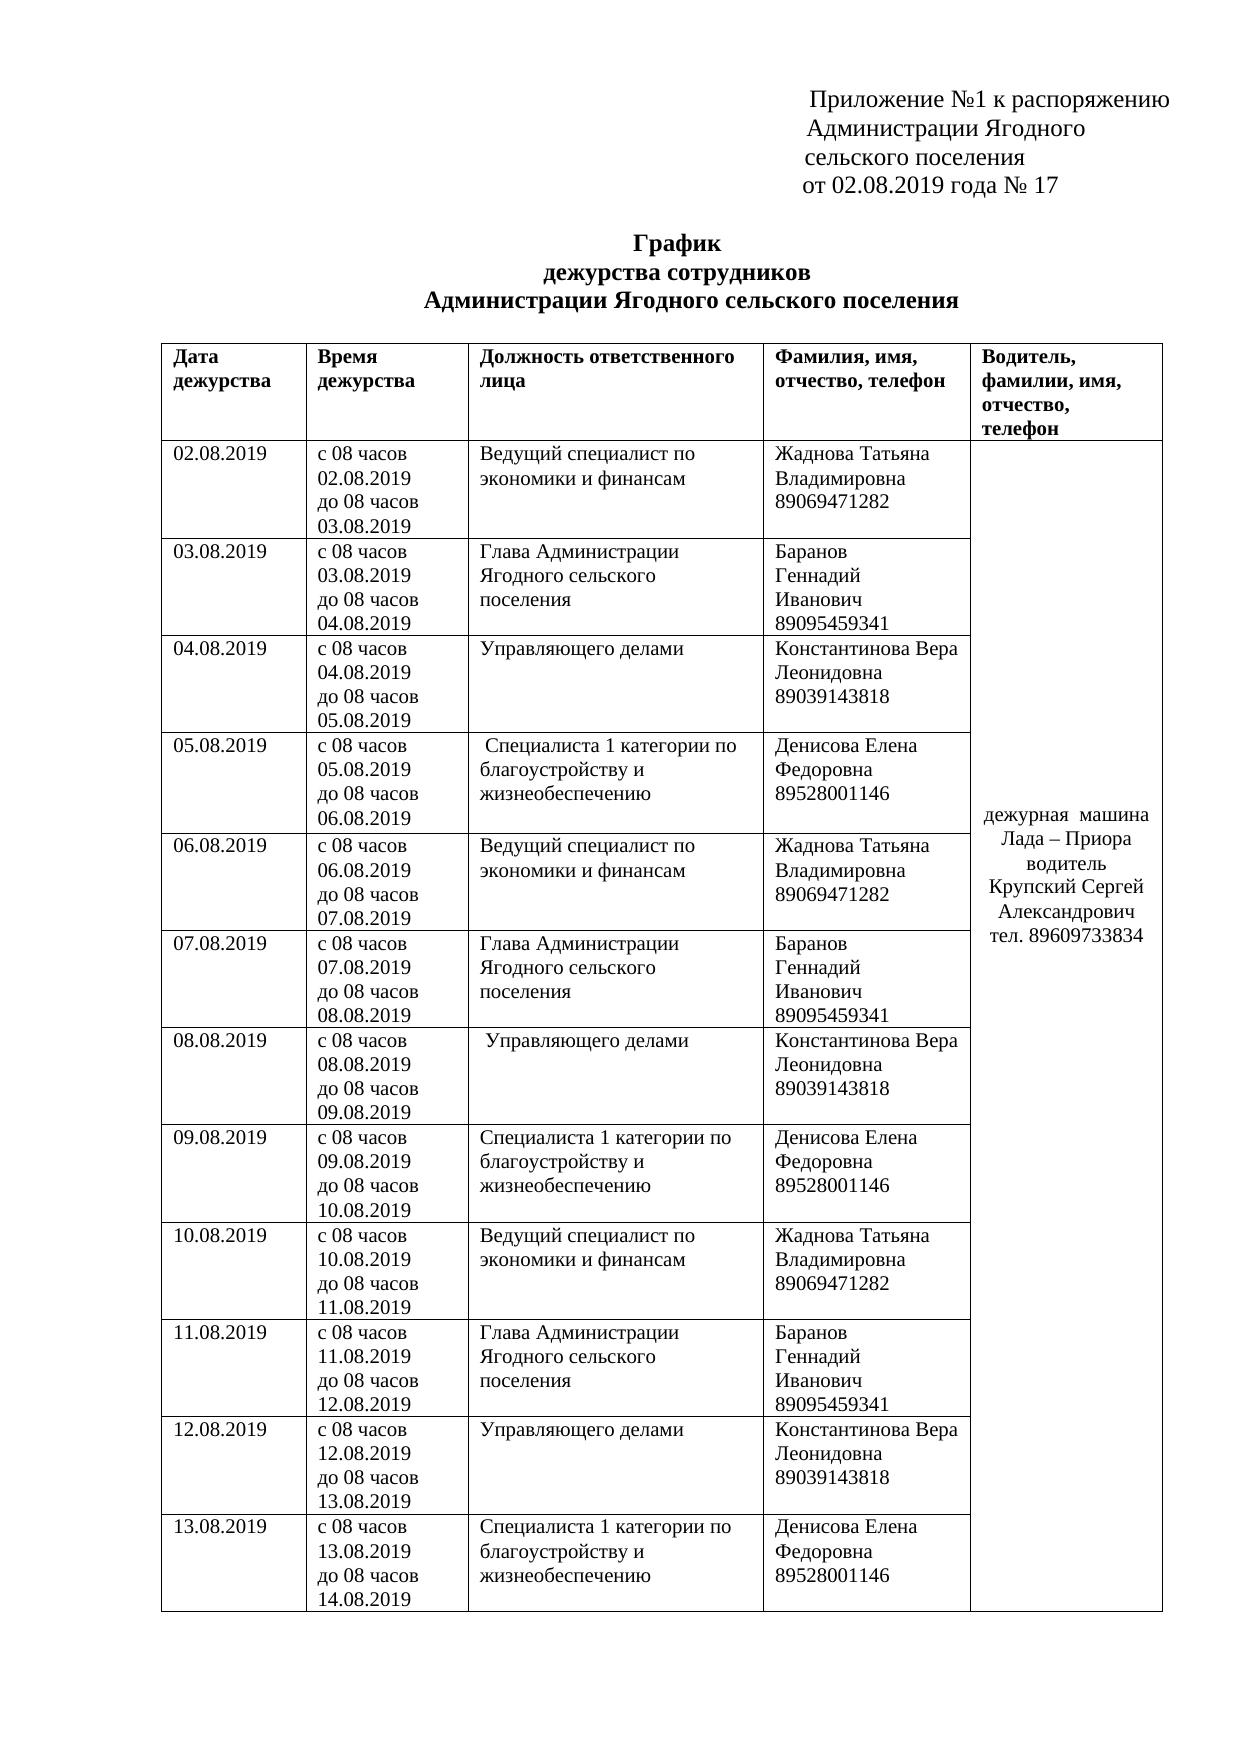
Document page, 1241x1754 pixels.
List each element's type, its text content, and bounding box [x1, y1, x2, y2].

table_cell с 08 часов 13.08.2019 до 08 часов 14.08.2019 [307, 1515, 468, 1611]
text сельского поселения [173, 142, 1181, 171]
table_cell 10.08.2019 [162, 1223, 306, 1319]
text График [173, 228, 1181, 257]
table_cell с 08 часов 09.08.2019 до 08 часов 10.08.2019 [307, 1125, 468, 1222]
table_cell 08.08.2019 [162, 1028, 306, 1124]
table_cell с 08 часов 11.08.2019 до 08 часов 12.08.2019 [307, 1320, 468, 1416]
table_cell с 08 часов 08.08.2019 до 08 часов 09.08.2019 [307, 1028, 468, 1124]
table_cell дежурная машина Лада – Приора водитель Крупский Сергей Александрович тел. 89609733834 [971, 441, 1162, 1611]
table_cell Специалиста 1 категории по благоустройству и жизнеобеспечению [469, 733, 763, 832]
table_cell 07.08.2019 [162, 931, 306, 1027]
table_header Должность ответственного лица [469, 344, 763, 440]
table_cell Денисова Елена Федоровна 89528001146 [764, 733, 970, 832]
table_cell Специалиста 1 категории по благоустройству и жизнеобеспечению [469, 1125, 763, 1222]
table_cell с 08 часов 07.08.2019 до 08 часов 08.08.2019 [307, 931, 468, 1027]
table_header Время дежурства [307, 344, 468, 440]
table_cell Жаднова Татьяна Владимировна 89069471282 [764, 1223, 970, 1319]
table_cell 02.08.2019 [162, 441, 306, 538]
table_cell Баранов Геннадий Иванович 89095459341 [764, 1320, 970, 1416]
table_cell Глава Администрации Ягодного сельского поселения [469, 931, 763, 1027]
table_cell Глава Администрации Ягодного сельского поселения [469, 1320, 763, 1416]
text Администрации Ягодного [173, 113, 1181, 142]
table_cell Баранов Геннадий Иванович 89095459341 [764, 931, 970, 1027]
table_cell Константинова Вера Леонидовна 89039143818 [764, 1028, 970, 1124]
table_header Дата дежурства [162, 344, 306, 440]
text Администрации Ягодного сельского поселения [173, 286, 1209, 314]
table_cell 03.08.2019 [162, 539, 306, 635]
table_cell с 08 часов 10.08.2019 до 08 часов 11.08.2019 [307, 1223, 468, 1319]
table_cell с 08 часов 04.08.2019 до 08 часов 05.08.2019 [307, 636, 468, 732]
table_cell Денисова Елена Федоровна 89528001146 [764, 1125, 970, 1222]
table_cell 09.08.2019 [162, 1125, 306, 1222]
table_cell Жаднова Татьяна Владимировна 89069471282 [764, 834, 970, 930]
table_cell с 08 часов 03.08.2019 до 08 часов 04.08.2019 [307, 539, 468, 635]
text от 02.08.2019 года № 17 [173, 171, 1181, 199]
table_cell 11.08.2019 [162, 1320, 306, 1416]
table_cell Ведущий специалист по экономики и финансам [469, 441, 763, 538]
table_cell с 08 часов 06.08.2019 до 08 часов 07.08.2019 [307, 834, 468, 930]
table_cell Денисова Елена Федоровна 89528001146 [764, 1515, 970, 1611]
table_cell Специалиста 1 категории по благоустройству и жизнеобеспечению [469, 1515, 763, 1611]
table_cell Управляющего делами [469, 1417, 763, 1513]
table_cell 05.08.2019 [162, 733, 306, 832]
table_cell Жаднова Татьяна Владимировна 89069471282 [764, 441, 970, 538]
table_cell с 08 часов 05.08.2019 до 08 часов 06.08.2019 [307, 733, 468, 832]
table_cell Ведущий специалист по экономики и финансам [469, 834, 763, 930]
table_cell Управляющего делами [469, 1028, 763, 1124]
table_header Фамилия, имя, отчество, телефон [764, 344, 970, 440]
table_cell 06.08.2019 [162, 834, 306, 930]
table_cell с 08 часов 02.08.2019 до 08 часов 03.08.2019 [307, 441, 468, 538]
table_cell Константинова Вера Леонидовна 89039143818 [764, 1417, 970, 1513]
table_cell Константинова Вера Леонидовна 89039143818 [764, 636, 970, 732]
table_cell Ведущий специалист по экономики и финансам [469, 1223, 763, 1319]
table_cell Управляющего делами [469, 636, 763, 732]
table_cell Глава Администрации Ягодного сельского поселения [469, 539, 763, 635]
table_cell 13.08.2019 [162, 1515, 306, 1611]
table_cell Баранов Геннадий Иванович 89095459341 [764, 539, 970, 635]
table_cell 12.08.2019 [162, 1417, 306, 1513]
table_cell 04.08.2019 [162, 636, 306, 732]
text Приложение №1 к распоряжению [173, 84, 1181, 113]
table_header Водитель, фамилии, имя, отчество, телефон [971, 344, 1162, 440]
table_cell с 08 часов 12.08.2019 до 08 часов 13.08.2019 [307, 1417, 468, 1513]
text дежурства сотрудников [173, 257, 1181, 286]
